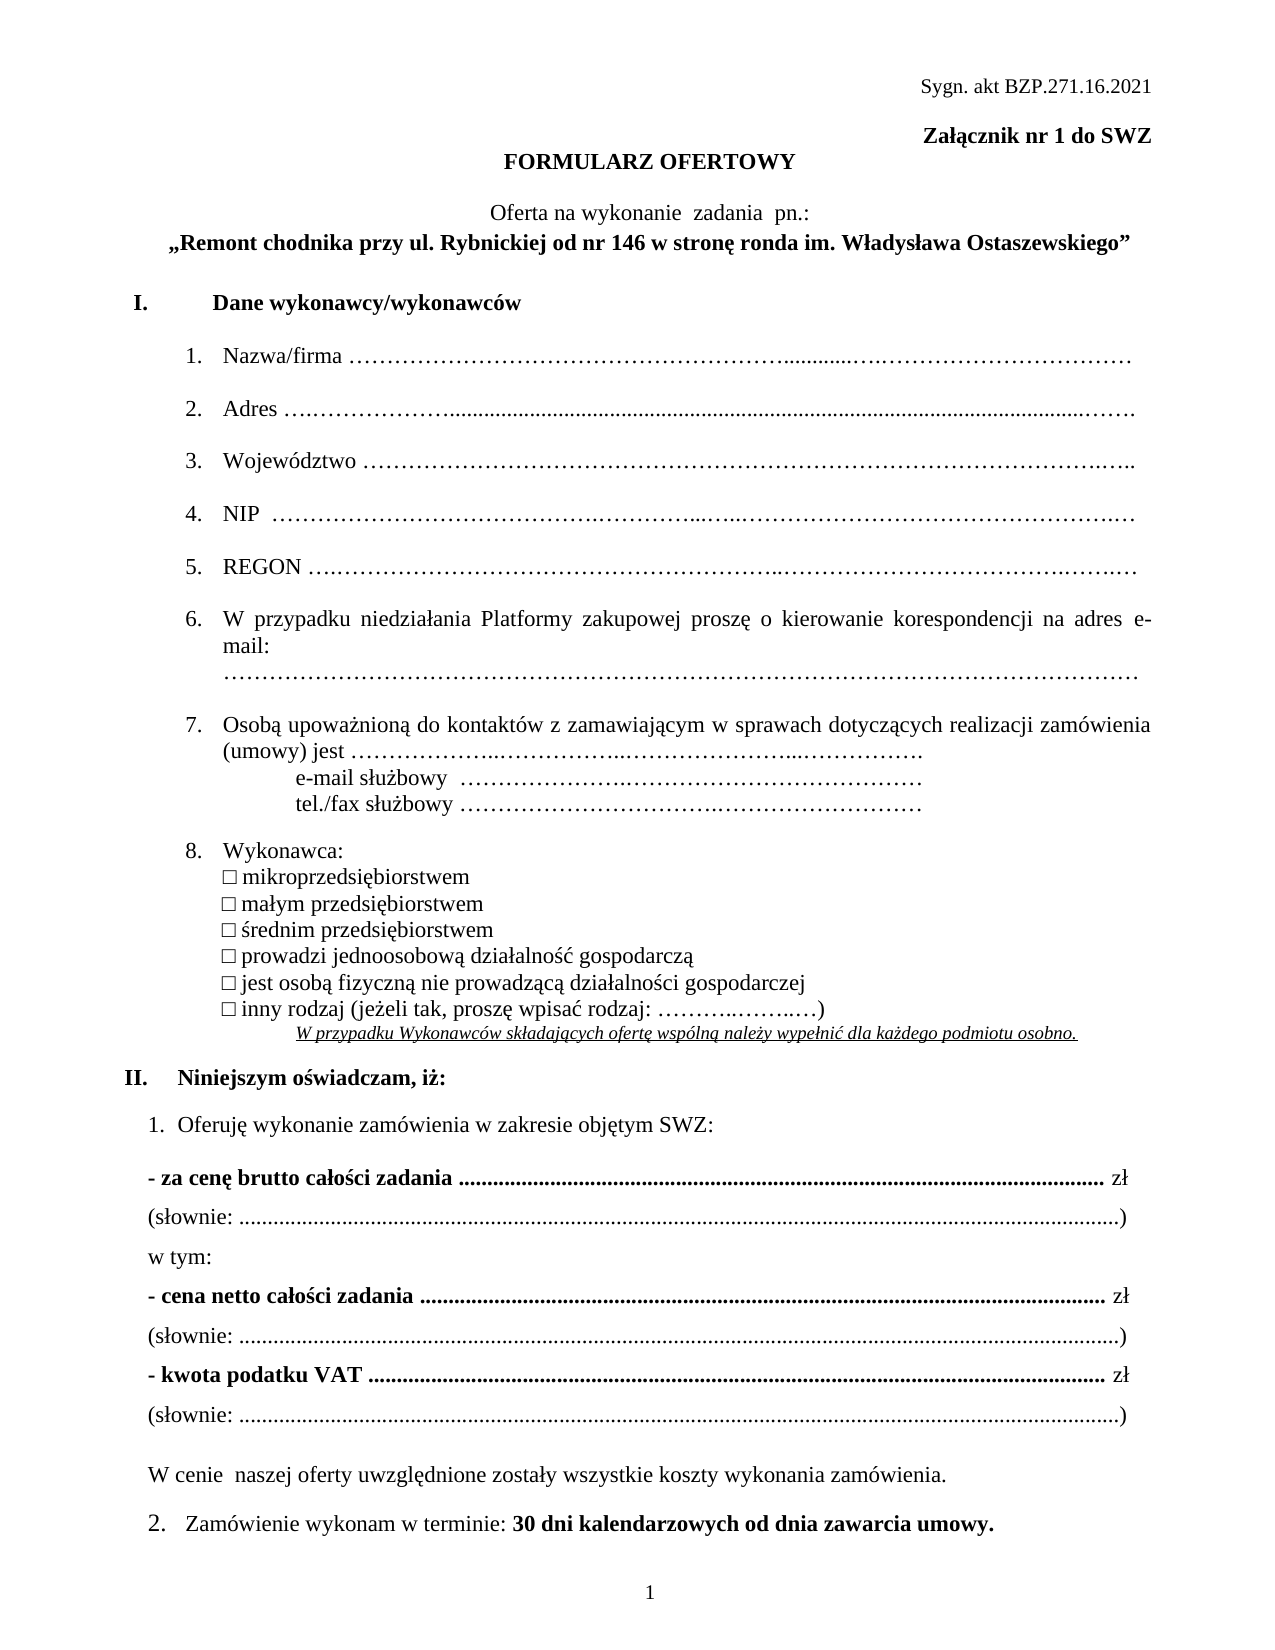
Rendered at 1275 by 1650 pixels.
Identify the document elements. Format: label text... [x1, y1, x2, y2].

list e-mail służbowy ………………….………………………………… [223, 763, 1152, 790]
text □ średnim przedsiębiorstwem [222, 916, 1152, 942]
list W przypadku niedziałania Platformy zakupowej proszę o kierowanie korespondencji na adres e-mail: ………………………………………………………………………………………………………… [185, 605, 1152, 684]
list Dane wykonawcy/wykonawców [148, 289, 1152, 316]
list NIP …………………………………….…………...…..………………………………………….… [185, 500, 1152, 526]
text - cena netto całości zadania ........................................................................................................................ zł (słownie: ..........................................................................................................................................................) [148, 1282, 1152, 1348]
list Adres ….………………...............................................................................................................……. [185, 394, 1152, 421]
text □ inny rodzaj (jeżeli tak, proszę wpisać rodzaj: ………..……..…) [222, 995, 1152, 1022]
list Zamówienie wykonam w terminie: 30 dni kalendarzowych od dnia zawarcia umowy. [148, 1508, 1152, 1537]
text □ jest osobą fizyczną nie prowadzącą działalności gospodarczej [222, 969, 1152, 995]
list □ mikroprzedsiębiorstwem [223, 863, 1152, 890]
list Województwo …………………………………………………………………………………….….. [185, 447, 1152, 474]
text W cenie naszej oferty uwzględnione zostały wszystkie koszty wykonania zamówienia. [148, 1461, 1152, 1487]
list REGON ….…………………………………………………..……………………………….…….… [185, 553, 1152, 579]
text „Remont chodnika przy ul. Rybnickiej od nr 146 w stronę ronda im. Władysława Ostaszewskiego” [148, 229, 1152, 255]
text - kwota podatku VAT ................................................................................................................................. zł (słownie: ..........................................................................................................................................................) [148, 1361, 1152, 1427]
text Załącznik nr 1 do SWZ [148, 122, 1152, 148]
list Wykonawca: [185, 837, 1152, 863]
text □ prowadzi jednoosobową działalność gospodarczą [222, 942, 1152, 969]
list Niniejszym oświadczam, iż: [148, 1064, 1152, 1090]
text Oferta na wykonanie zadania pn.: [148, 199, 1152, 225]
list Osobą upoważnioną do kontaktów z zamawiającym w sprawach dotyczących realizacji zamówienia (umowy) jest ………………..……………..…………………...……………. [185, 711, 1152, 763]
text - za cenę brutto całości zadania ................................................................................................................. zł (słownie: ..........................................................................................................................................................) w tym: [148, 1164, 1152, 1269]
subtitle FORMULARZ OFERTOWY [148, 148, 1152, 175]
list tel./fax służbowy …………………………….……………………… [223, 790, 1152, 816]
list W przypadku Wykonawców składających ofertę wspólną należy wypełnić dla każdego podmiotu osobno. [223, 1022, 1152, 1043]
text □ małym przedsiębiorstwem [222, 890, 1152, 916]
list Oferuję wykonanie zamówienia w zakresie objętym SWZ: [148, 1111, 1152, 1137]
list Nazwa/firma …………………………………………………............….…………………………… [185, 342, 1152, 368]
